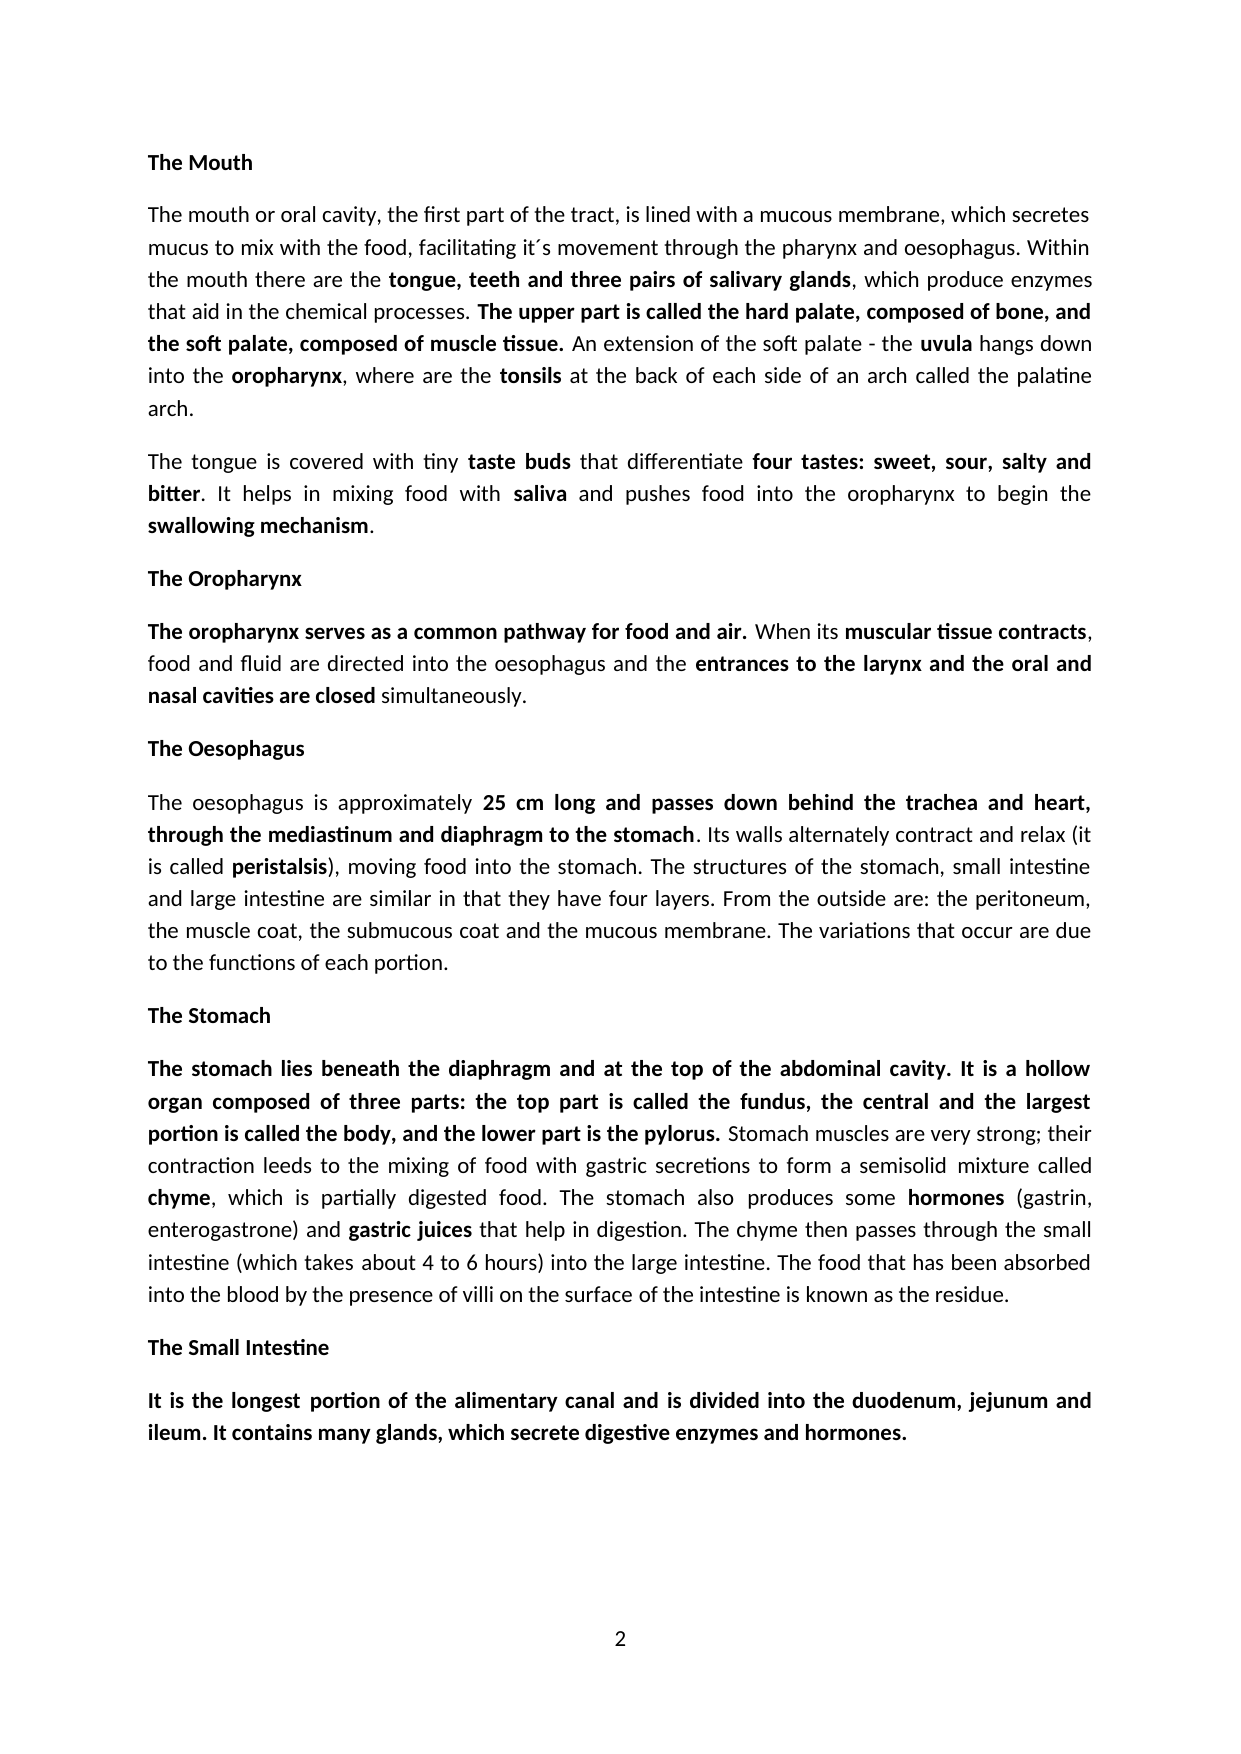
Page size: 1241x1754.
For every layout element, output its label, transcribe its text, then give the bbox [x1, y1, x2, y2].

text The Oropharynx [148, 564, 1093, 592]
text The Stomach [148, 1002, 1093, 1029]
text The tongue is covered with tiny taste buds that differentiate four tastes: sweet, sour, salty and bitter. It helps in mixing food with saliva and pushes food into the oropharynx to begin the swallowing mechanism. [148, 447, 1093, 539]
text The oesophagus is approximately 25 cm long and passes down behind the trachea and heart, through the mediastinum and diaphragm to the stomach. Its walls alternately contract and relax (it is called peristalsis), moving food into the stomach. The structures of the stomach, small intestine and large intestine are similar in that they have four layers. From the outside are: the peritoneum, the muscle coat, the submucous coat and the mucous membrane. The variations that occur are due to the functions of each portion. [148, 788, 1093, 977]
text The mouth or oral cavity, the first part of the tract, is lined with a mucous membrane, which secretes mucus to mix with the food, facilitating it´s movement through the pharynx and oesophagus. Within the mouth there are the tongue, teeth and three pairs of salivary glands, which produce enzymes that aid in the chemical processes. The upper part is called the hard palate, composed of bone, and the soft palate, composed of muscle tissue. An extension of the soft palate - the uvula hangs down into the oropharynx, where are the tonsils at the back of each side of an arch called the palatine arch. [148, 201, 1093, 422]
text The Oesophagus [148, 734, 1093, 763]
text The oropharynx serves as a common pathway for food and air. When its muscular tissue contracts, food and fluid are directed into the oesophagus and the entrances to the larynx and the oral and nasal cavities are closed simultaneously. [148, 617, 1093, 709]
text The Small Intestine [148, 1333, 1093, 1361]
text The stomach lies beneath the diaphragm and at the top of the abdominal cavity. It is a hollow organ composed of three parts: the top part is called the fundus, the central and the largest portion is called the body, and the lower part is the pylorus. Stomach muscles are very strong; their contraction leeds to the mixing of food with gastric secretions to form a semisolid mixture called chyme, which is partially digested food. The stomach also produces some hormones (gastrin, enterogastrone) and gastric juices that help in digestion. The chyme then passes through the small intestine (which takes about 4 to 6 hours) into the large intestine. The food that has been absorbed into the blood by the presence of villi on the surface of the intestine is known as the residue. [148, 1054, 1093, 1308]
text It is the longest portion of the alimentary canal and is divided into the duodenum, jejunum and ileum. It contains many glands, which secrete digestive enzymes and hormones. [148, 1386, 1093, 1446]
text The Mouth [148, 148, 1093, 176]
